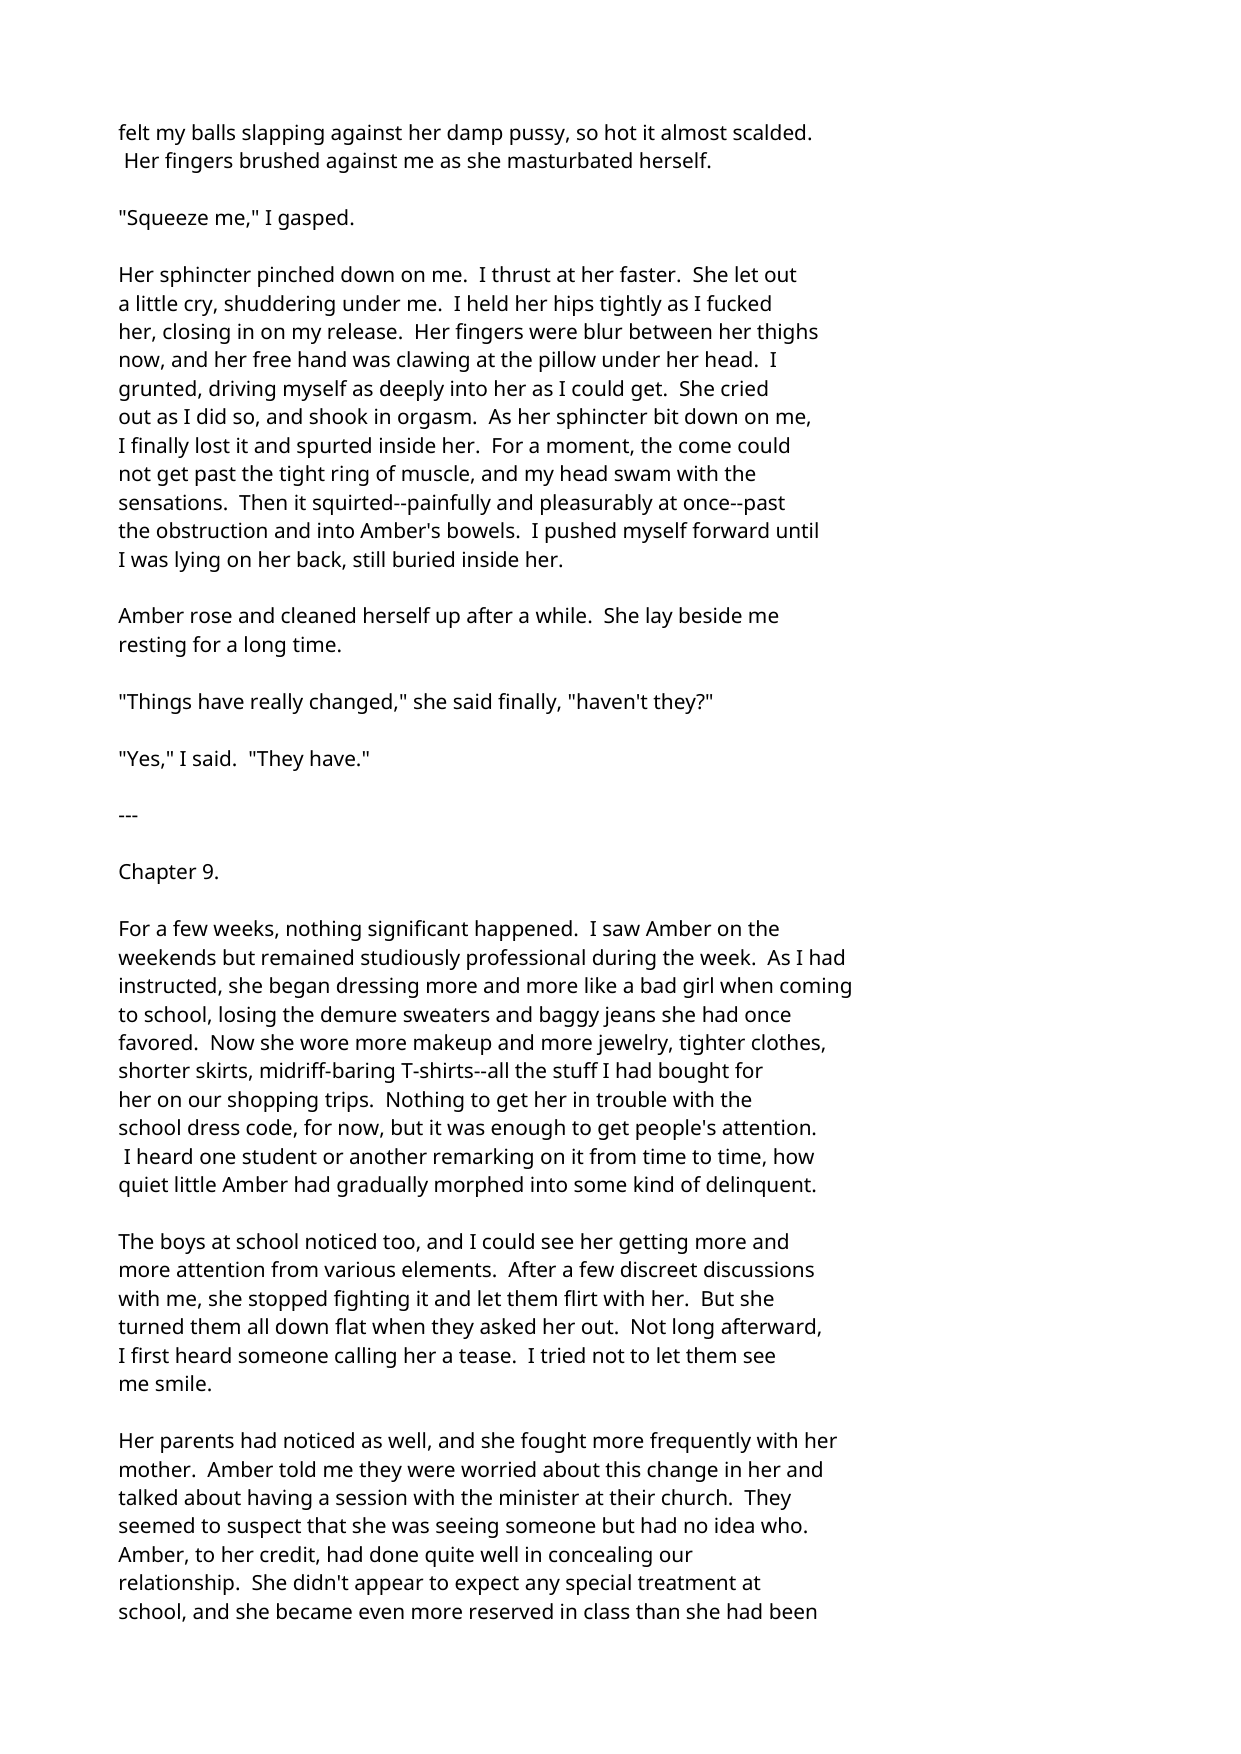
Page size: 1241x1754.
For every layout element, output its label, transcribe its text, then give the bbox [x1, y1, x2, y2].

text The boys at school noticed too, and I could see her getting more and [118, 1227, 1122, 1256]
text seemed to suspect that she was seeing someone but had no idea who. [118, 1512, 1122, 1540]
text with me, she stopped fighting it and let them flirt with her. But she [118, 1284, 1122, 1312]
text Her parents had noticed as well, and she fought more frequently with her [118, 1426, 1122, 1455]
text to school, losing the demure sweaters and baggy jeans she had once [118, 1000, 1122, 1028]
text turned them all down flat when they asked her out. Not long afterward, [118, 1312, 1122, 1341]
text out as I did so, and shook in orgasm. As her sphincter bit down on me, [118, 402, 1122, 431]
text her on our shopping trips. Nothing to get her in trouble with the [118, 1085, 1122, 1113]
text a little cry, shuddering under me. I held her hips tightly as I fucked [118, 289, 1122, 317]
text weekends but remained studiously professional during the week. As I had [118, 943, 1122, 971]
text felt my balls slapping against her damp pussy, so hot it almost scalded. [118, 118, 1122, 147]
text favored. Now she wore more makeup and more jewelry, tighter clothes, [118, 1028, 1122, 1057]
text relationship. She didn't appear to expect any special treatment at [118, 1568, 1122, 1597]
text Amber rose and cleaned herself up after a while. She lay beside me [118, 602, 1122, 630]
text now, and her free hand was clawing at the pillow under her head. I [118, 346, 1122, 374]
text the obstruction and into Amber's bowels. I pushed myself forward until [118, 516, 1122, 545]
text school, and she became even more reserved in class than she had been [118, 1597, 1122, 1625]
text instructed, she began dressing more and more like a bad girl when coming [118, 971, 1122, 1000]
text her, closing in on my release. Her fingers were blur between her thighs [118, 317, 1122, 346]
text school dress code, for now, but it was enough to get people's attention. [118, 1113, 1122, 1142]
text not get past the tight ring of muscle, and my head swam with the [118, 459, 1122, 488]
text "Things have really changed," she said finally, "haven't they?" [118, 687, 1122, 715]
text I finally lost it and spurted inside her. For a moment, the come could [118, 431, 1122, 459]
text "Yes," I said. "They have." [118, 744, 1122, 772]
text --- [118, 801, 1122, 829]
text quiet little Amber had gradually morphed into some kind of delinquent. [118, 1170, 1122, 1199]
text me smile. [118, 1369, 1122, 1398]
text more attention from various elements. After a few discreet discussions [118, 1256, 1122, 1284]
text For a few weeks, nothing significant happened. I saw Amber on the [118, 914, 1122, 943]
text grunted, driving myself as deeply into her as I could get. She cried [118, 374, 1122, 402]
text shorter skirts, midriff-baring T-shirts--all the stuff I had bought for [118, 1057, 1122, 1085]
text I first heard someone calling her a tease. I tried not to let them see [118, 1341, 1122, 1369]
text sensations. Then it squirted--painfully and pleasurably at once--past [118, 488, 1122, 516]
text Her sphincter pinched down on me. I thrust at her faster. She let out [118, 260, 1122, 289]
text talked about having a session with the minister at their church. They [118, 1483, 1122, 1512]
text Chapter 9. [118, 857, 1122, 886]
text resting for a long time. [118, 630, 1122, 658]
text "Squeeze me," I gasped. [118, 203, 1122, 232]
text I was lying on her back, still buried inside her. [118, 545, 1122, 573]
text mother. Amber told me they were worried about this change in her and [118, 1455, 1122, 1483]
text Amber, to her credit, had done quite well in concealing our [118, 1540, 1122, 1568]
text I heard one student or another remarking on it from time to time, how [118, 1142, 1122, 1170]
text Her fingers brushed against me as she masturbated herself. [118, 147, 1122, 175]
